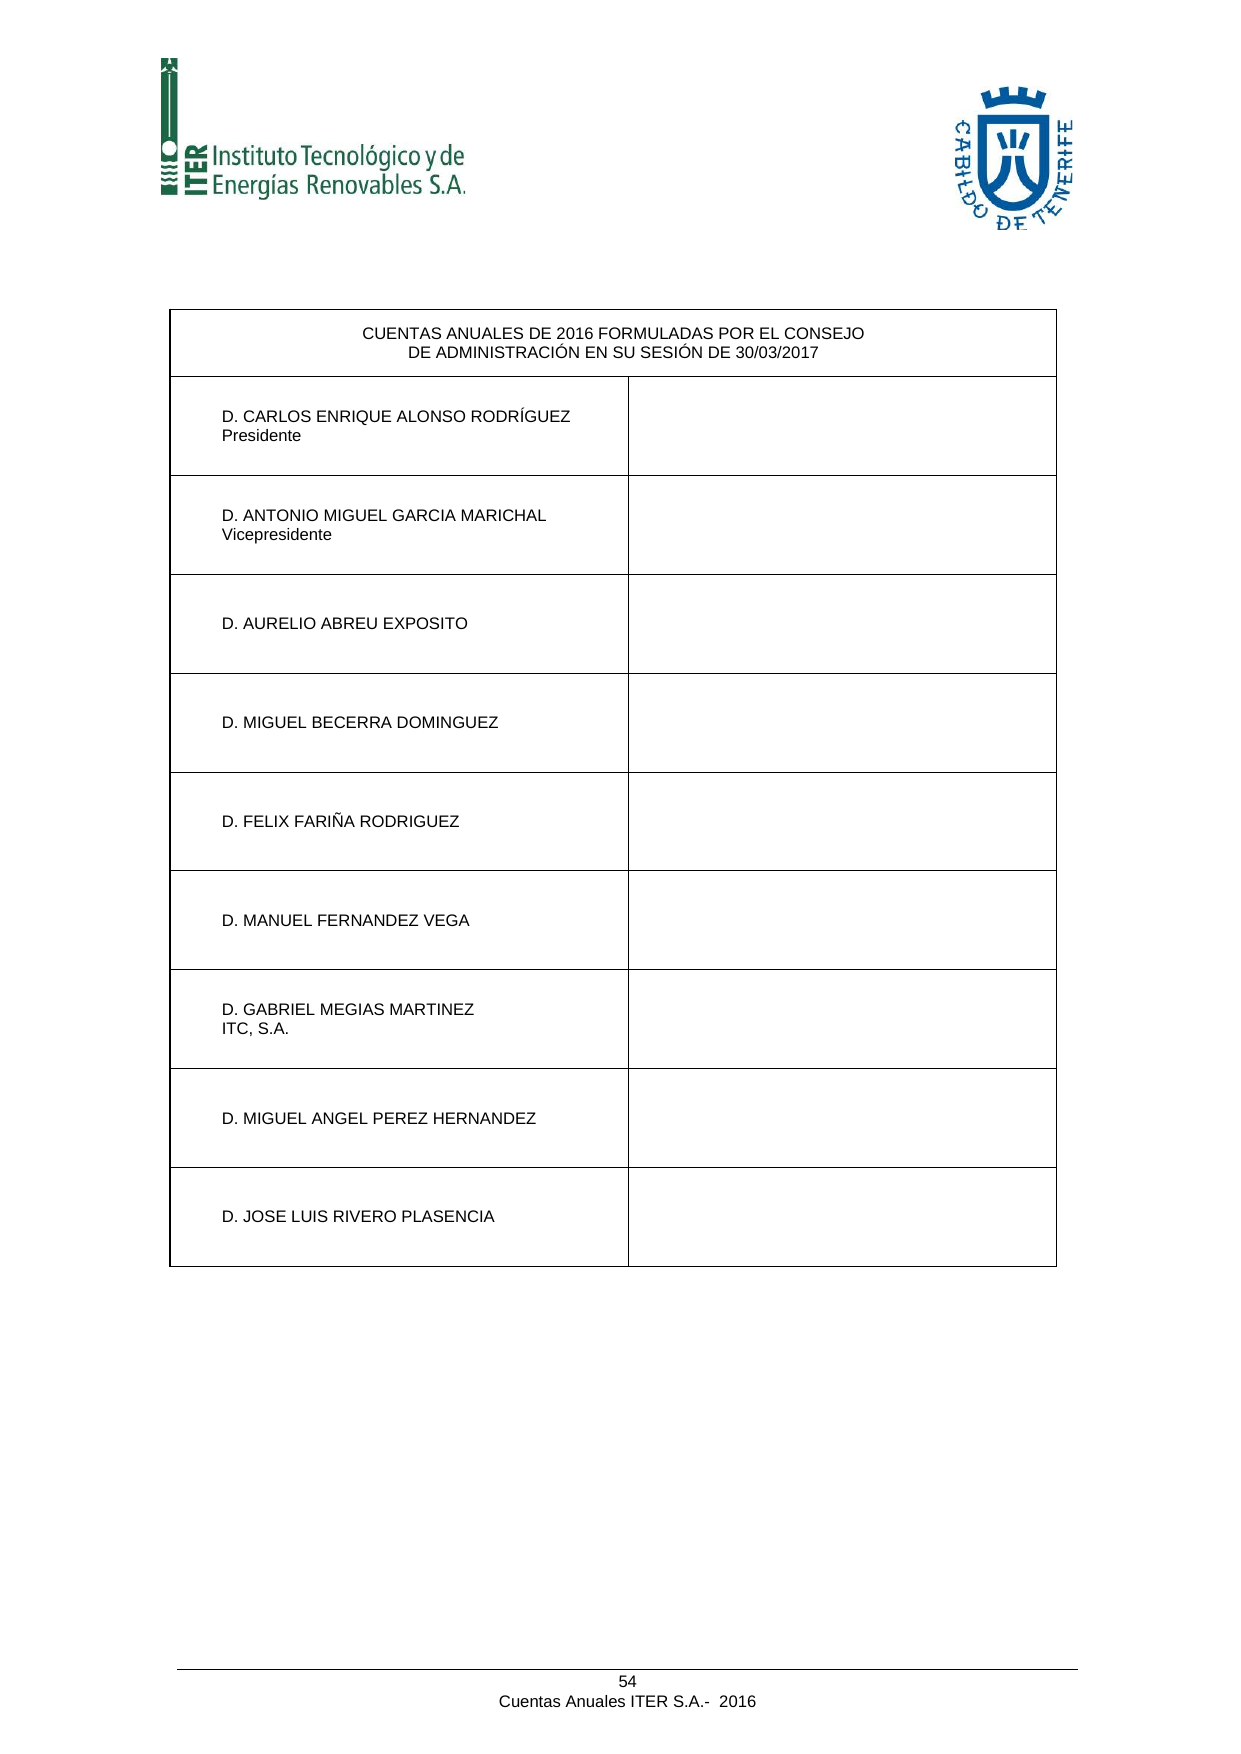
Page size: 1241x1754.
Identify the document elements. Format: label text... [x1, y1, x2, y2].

table_cell D. GABRIEL MEGIAS MARTINEZ ITC, S.A. [171, 970, 628, 1068]
table_cell D. MANUEL FERNANDEZ VEGA [171, 871, 628, 969]
table_header CUENTAS ANUALES DE 2016 FORMULADAS POR EL CONSEJO DE ADMINISTRACIÓN EN SU SESIÓN DE 30/03/2017 [171, 310, 1056, 376]
table_cell [629, 1069, 1056, 1167]
table_cell [629, 871, 1056, 969]
picture [160, 58, 466, 200]
table_cell D. MIGUEL BECERRA DOMINGUEZ [171, 674, 628, 772]
table_cell [629, 773, 1056, 870]
picture [954, 86, 1073, 228]
table_cell D. AURELIO ABREU EXPOSITO [171, 575, 628, 673]
table_cell D. ANTONIO MIGUEL GARCIA MARICHAL Vicepresidente [171, 476, 628, 574]
table_cell [629, 1168, 1056, 1266]
table_cell [629, 575, 1056, 673]
table_cell D. JOSE LUIS RIVERO PLASENCIA [171, 1168, 628, 1266]
table_cell D. CARLOS ENRIQUE ALONSO RODRÍGUEZ Presidente [171, 377, 628, 475]
table_cell [629, 476, 1056, 574]
table_cell D. MIGUEL ANGEL PEREZ HERNANDEZ [171, 1069, 628, 1167]
table_cell [629, 377, 1056, 475]
table_cell [629, 674, 1056, 772]
table_cell [629, 970, 1056, 1068]
table_cell D. FELIX FARIÑA RODRIGUEZ [171, 773, 628, 870]
